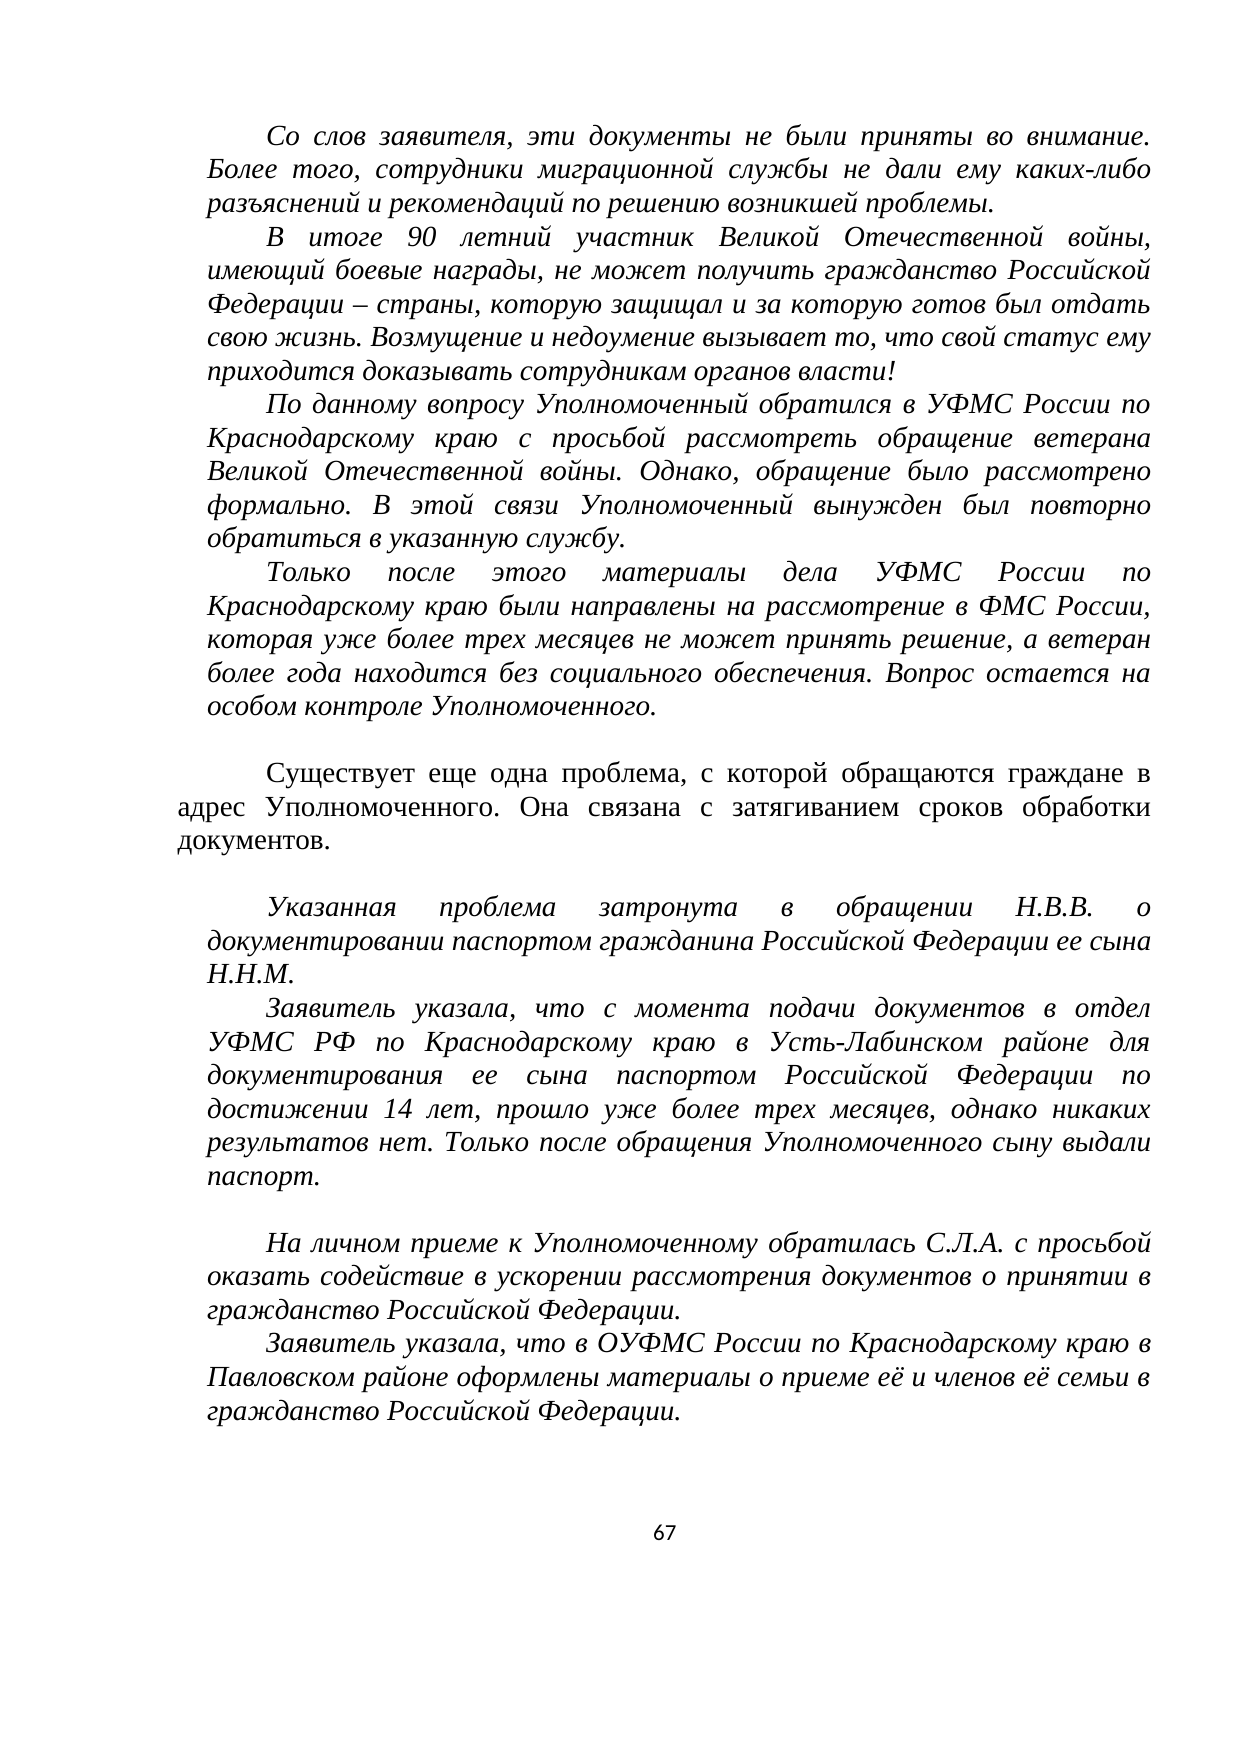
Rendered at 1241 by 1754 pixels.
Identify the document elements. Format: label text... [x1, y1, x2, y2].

text Заявитель указала, что в ОУФМС России по Краснодарскому краю в Павловском районе оформлены материалы о приеме её и членов её семьи в гражданство Российской Федерации. [207, 1326, 1152, 1426]
text В итоге 90 летний участник Великой Отечественной войны, имеющий боевые награды, не может получить гражданство Российской Федерации – страны, которую защищал и за которую готов был отдать свою жизнь. Возмущение и недоумение вызывает то, что свой статус ему приходится доказывать сотрудникам органов власти! [207, 219, 1152, 386]
text Существует еще одна проблема, с которой обращаются граждане в адрес Уполномоченного. Она связана с затягиванием сроков обработки документов. [177, 755, 1152, 856]
text Заявитель указала, что с момента подачи документов в отдел УФМС РФ по Краснодарскому краю в Усть-Лабинском районе для документирования ее сына паспортом Российской Федерации по достижении 14 лет, прошло уже более трех месяцев, однако никаких результатов нет. Только после обращения Уполномоченного сыну выдали паспорт. [207, 990, 1152, 1191]
text По данному вопросу Уполномоченный обратился в УФМС России по Краснодарскому краю с просьбой рассмотреть обращение ветерана Великой Отечественной войны. Однако, обращение было рассмотрено формально. В этой связи Уполномоченный вынужден был повторно обратиться в указанную службу. [207, 386, 1152, 554]
text Только после этого материалы дела УФМС России по Краснодарскому краю были направлены на рассмотрение в ФМС России, которая уже более трех месяцев не может принять решение, а ветеран более года находится без социального обеспечения. Вопрос остается на особом контроле Уполномоченного. [207, 554, 1152, 722]
text Указанная проблема затронута в обращении Н.В.В. о документировании паспортом гражданина Российской Федерации ее сына Н.Н.М. [207, 889, 1152, 990]
text На личном приеме к Уполномоченному обратилась С.Л.А. с просьбой оказать содействие в ускорении рассмотрения документов о принятии в гражданство Российской Федерации. [207, 1225, 1152, 1326]
text Со слов заявителя, эти документы не были приняты во внимание. Более того, сотрудники миграционной службы не дали ему каких-либо разъяснений и рекомендаций по решению возникшей проблемы. [207, 118, 1152, 219]
